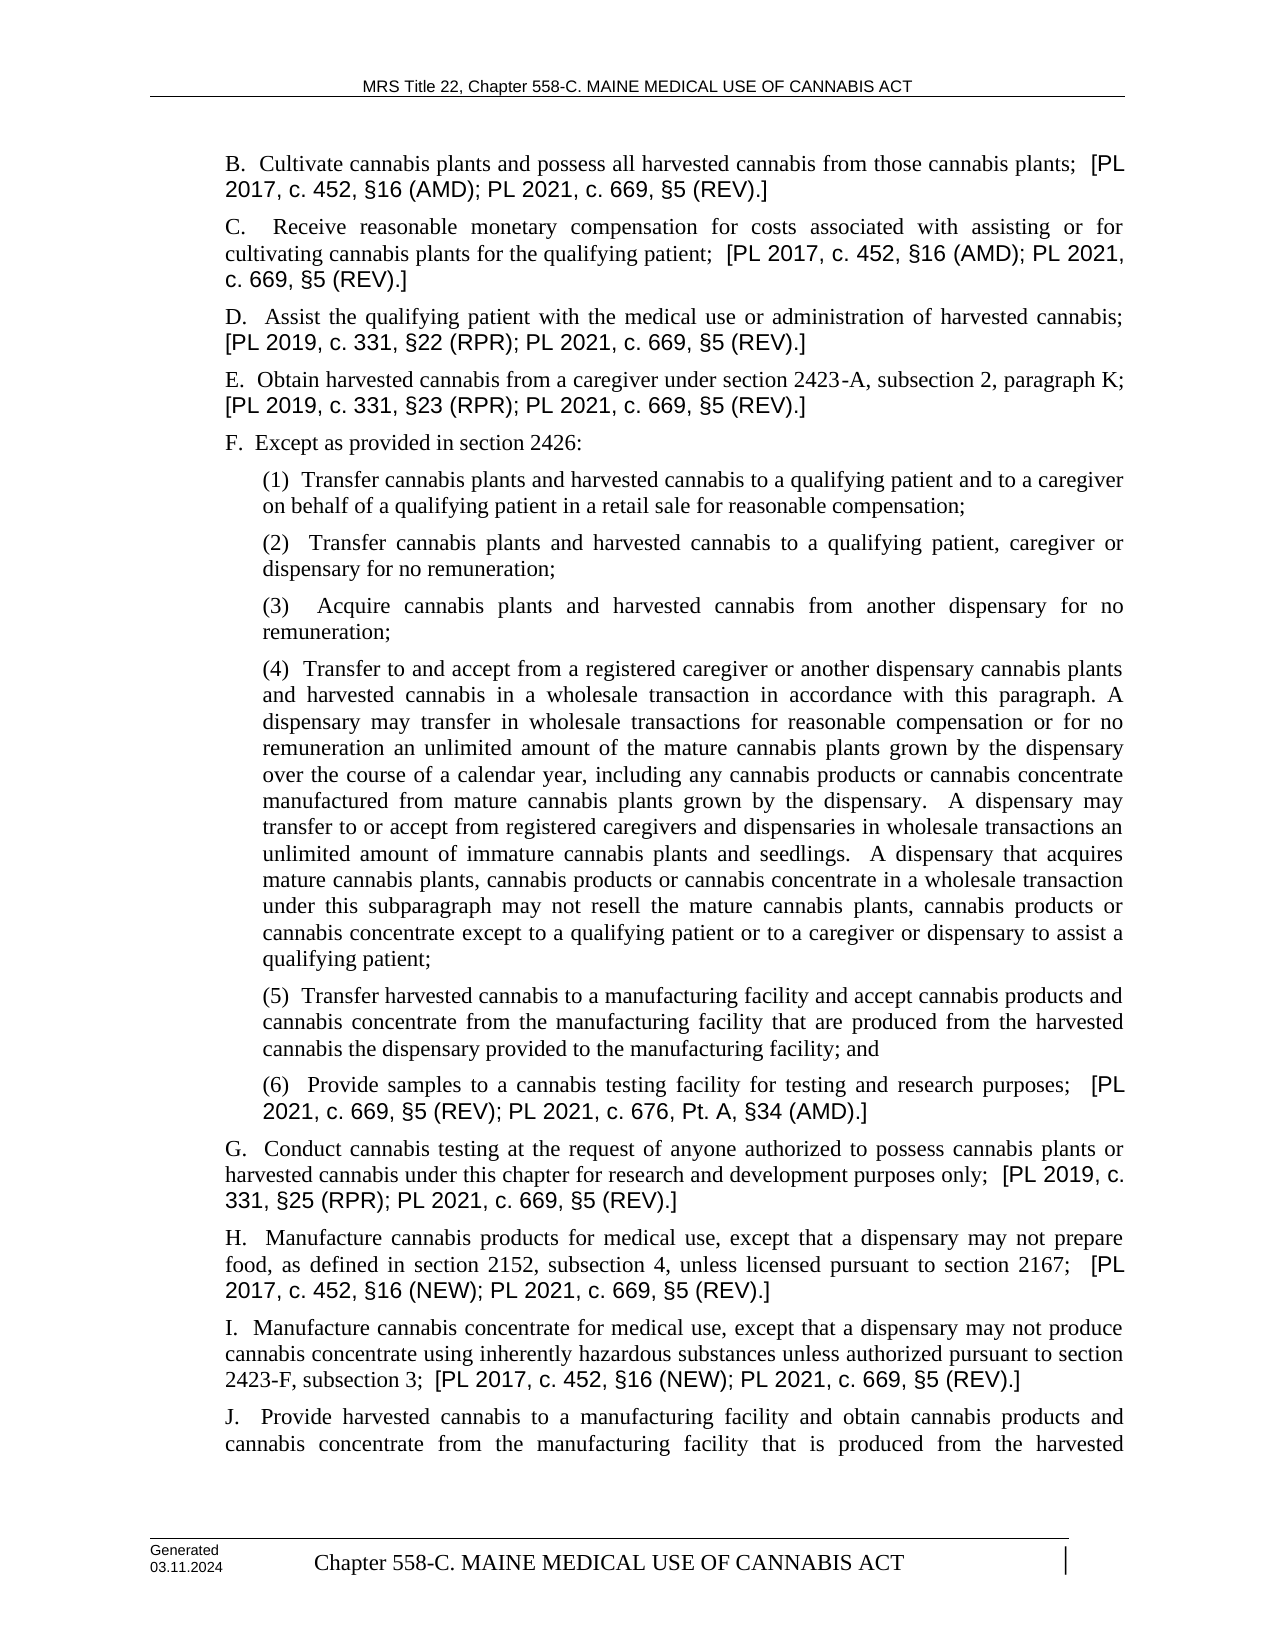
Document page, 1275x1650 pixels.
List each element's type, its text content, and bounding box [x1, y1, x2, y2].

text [225, 1403, 1125, 1456]
text I. Manufacture cannabis concentrate for medical use, except that a dispensary may not produce cannabis concentrate using inherently hazardous substances unless authorized pursuant to section 2423‑F, subsection 3; [PL 2017, c. 452, §16 (NEW); PL 2021, c. 669, §5 (REV).] [225, 1314, 1125, 1393]
text H. Manufacture cannabis products for medical use, except that a dispensary may not prepare food, as defined in section 2152, subsection 4, unless licensed pursuant to section 2167; [PL 2017, c. 452, §16 (NEW); PL 2021, c. 669, §5 (REV).] [225, 1224, 1125, 1303]
text (1) Transfer cannabis plants and harvested cannabis to a qualifying patient and to a caregiver on behalf of a qualifying patient in a retail sale for reasonable compensation; [262, 466, 1125, 518]
text F. Except as provided in section 2426: [225, 429, 1125, 455]
text C. Receive reasonable monetary compensation for costs associated with assisting or for cultivating cannabis plants for the qualifying patient; [PL 2017, c. 452, §16 (AMD); PL 2021, c. 669, §5 (REV).] [225, 213, 1125, 292]
text B. Cultivate cannabis plants and possess all harvested cannabis from those cannabis plants; [PL 2017, c. 452, §16 (AMD); PL 2021, c. 669, §5 (REV).] [225, 150, 1125, 203]
text (4) Transfer to and accept from a registered caregiver or another dispensary cannabis plants and harvested cannabis in a wholesale transaction in accordance with this paragraph. A dispensary may transfer in wholesale transactions for reasonable compensation or for no remuneration an unlimited amount of the mature cannabis plants grown by the dispensary over the course of a calendar year, including any cannabis products or cannabis concentrate manufactured from mature cannabis plants grown by the dispensary. A dispensary may transfer to or accept from registered caregivers and dispensaries in wholesale transactions an unlimited amount of immature cannabis plants and seedlings. A dispensary that acquires mature cannabis plants, cannabis products or cannabis concentrate in a wholesale transaction under this subparagraph may not resell the mature cannabis plants, cannabis products or cannabis concentrate except to a qualifying patient or to a caregiver or dispensary to assist a qualifying patient; [262, 655, 1125, 971]
text (5) Transfer harvested cannabis to a manufacturing facility and accept cannabis products and cannabis concentrate from the manufacturing facility that are produced from the harvested cannabis the dispensary provided to the manufacturing facility; and [262, 982, 1125, 1061]
text (2) Transfer cannabis plants and harvested cannabis to a qualifying patient, caregiver or dispensary for no remuneration; [262, 529, 1125, 582]
text E. Obtain harvested cannabis from a caregiver under section 2423‑A, subsection 2, paragraph K; [PL 2019, c. 331, §23 (RPR); PL 2021, c. 669, §5 (REV).] [225, 366, 1125, 419]
text (3) Acquire cannabis plants and harvested cannabis from another dispensary for no remuneration; [262, 592, 1125, 645]
text G. Conduct cannabis testing at the request of anyone authorized to possess cannabis plants or harvested cannabis under this chapter for research and development purposes only; [PL 2019, c. 331, §25 (RPR); PL 2021, c. 669, §5 (REV).] [225, 1134, 1125, 1214]
text D. Assist the qualifying patient with the medical use or administration of harvested cannabis; [PL 2019, c. 331, §22 (RPR); PL 2021, c. 669, §5 (REV).] [225, 303, 1125, 356]
text (6) Provide samples to a cannabis testing facility for testing and research purposes; [PL 2021, c. 669, §5 (REV); PL 2021, c. 676, Pt. A, §34 (AMD).] [262, 1071, 1125, 1124]
